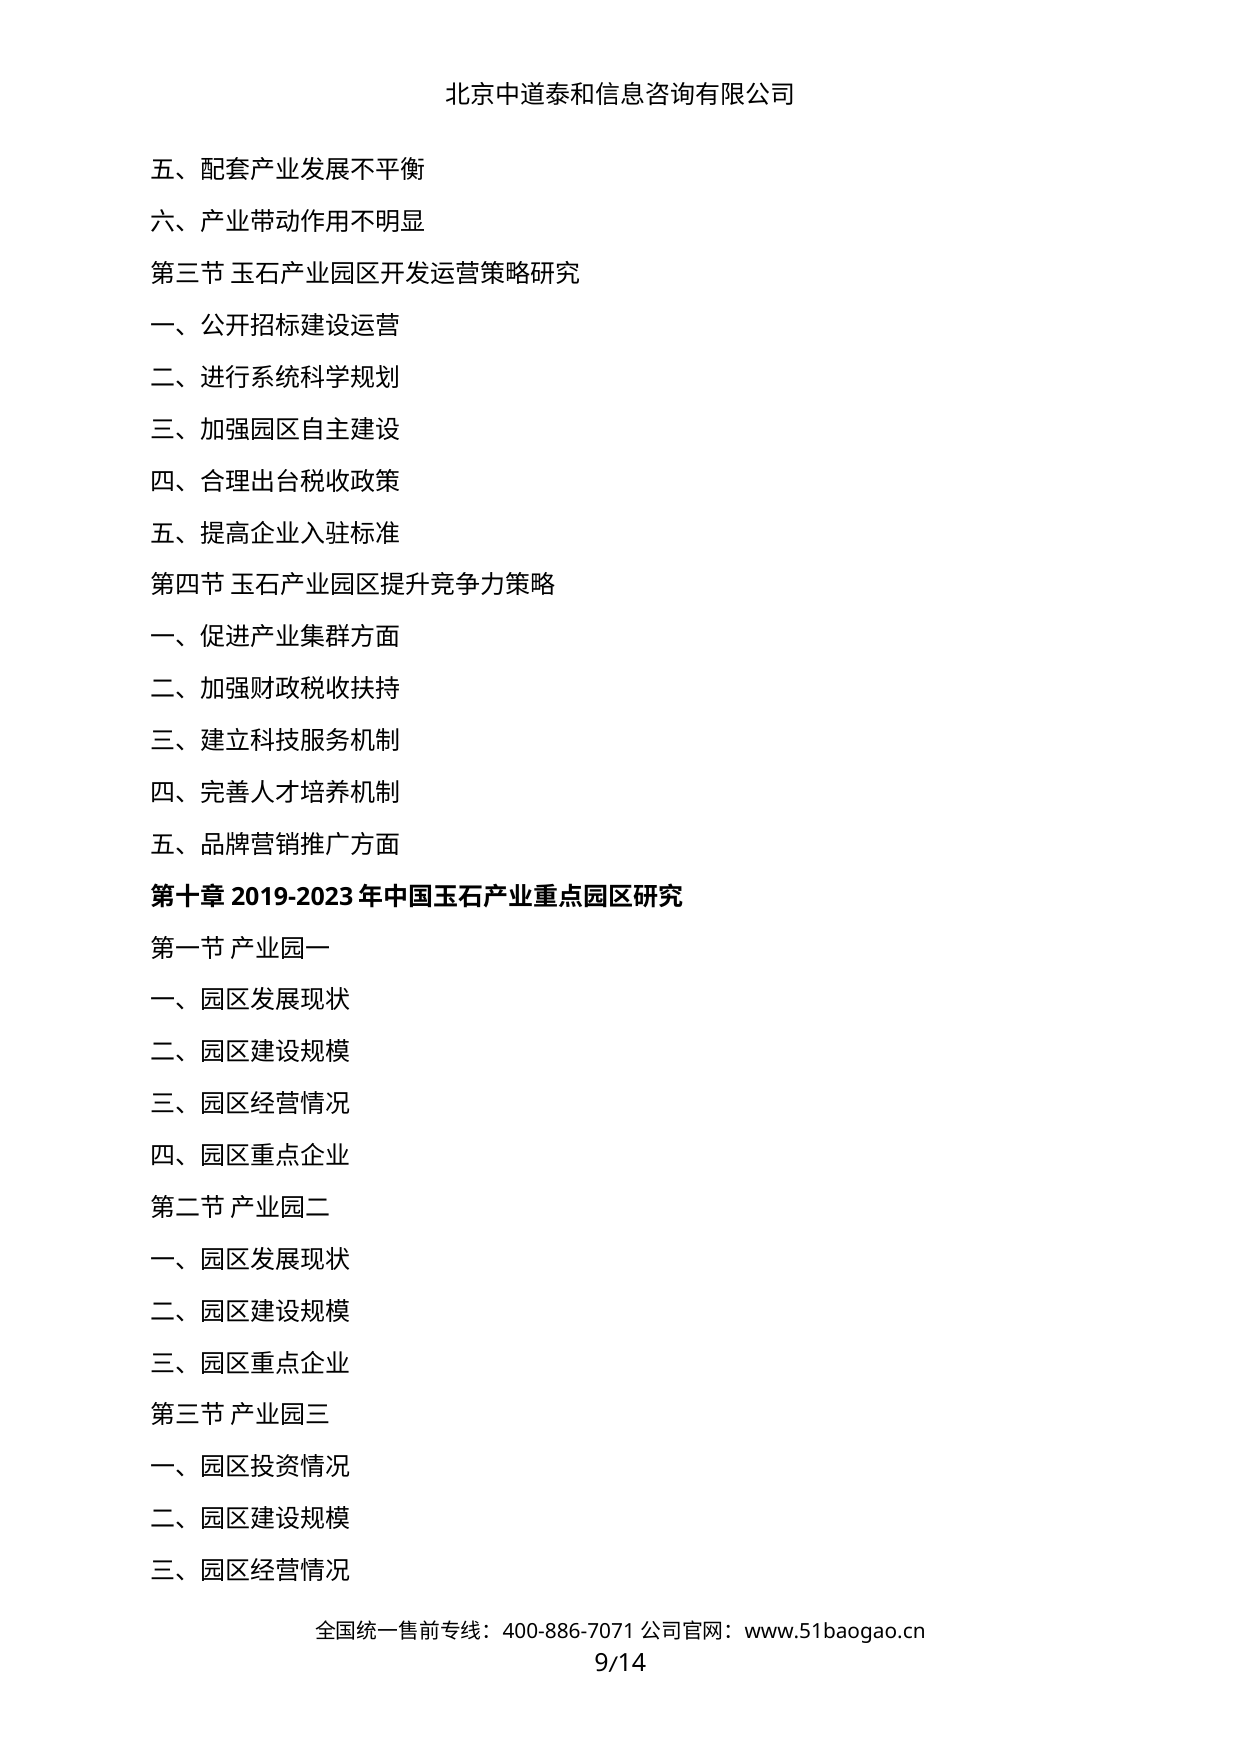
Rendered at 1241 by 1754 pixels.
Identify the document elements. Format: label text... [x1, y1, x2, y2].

text 二、进行系统科学规划 [150, 357, 1090, 394]
text 一、公开招标建设运营 [150, 306, 1090, 342]
text 三、园区经营情况 [150, 1551, 1090, 1587]
text 二、园区建设规模 [150, 1291, 1090, 1327]
text 三、园区经营情况 [150, 1084, 1090, 1120]
text 第二节 产业园二 [150, 1187, 1090, 1224]
text 第四节 玉石产业园区提升竞争力策略 [150, 565, 1090, 601]
text 一、园区投资情况 [150, 1447, 1090, 1483]
text 三、园区重点企业 [150, 1343, 1090, 1379]
text 第一节 产业园一 [150, 928, 1090, 964]
text 第三节 玉石产业园区开发运营策略研究 [150, 254, 1090, 290]
text 三、建立科技服务机制 [150, 721, 1090, 757]
text 三、加强园区自主建设 [150, 409, 1090, 446]
text 一、园区发展现状 [150, 980, 1090, 1016]
text 二、园区建设规模 [150, 1499, 1090, 1535]
text 二、园区建设规模 [150, 1032, 1090, 1068]
text 四、完善人才培养机制 [150, 772, 1090, 809]
text 四、合理出台税收政策 [150, 461, 1090, 497]
text 五、配套产业发展不平衡 [150, 150, 1090, 186]
text 一、促进产业集群方面 [150, 617, 1090, 653]
text 二、加强财政税收扶持 [150, 669, 1090, 705]
text 一、园区发展现状 [150, 1239, 1090, 1276]
text 六、产业带动作用不明显 [150, 202, 1090, 238]
text 第十章 2019-2023年中国玉石产业重点园区研究 [150, 876, 1090, 912]
text 四、园区重点企业 [150, 1136, 1090, 1172]
text 五、提高企业入驻标准 [150, 513, 1090, 549]
text 第三节 产业园三 [150, 1395, 1090, 1431]
text 五、品牌营销推广方面 [150, 824, 1090, 861]
